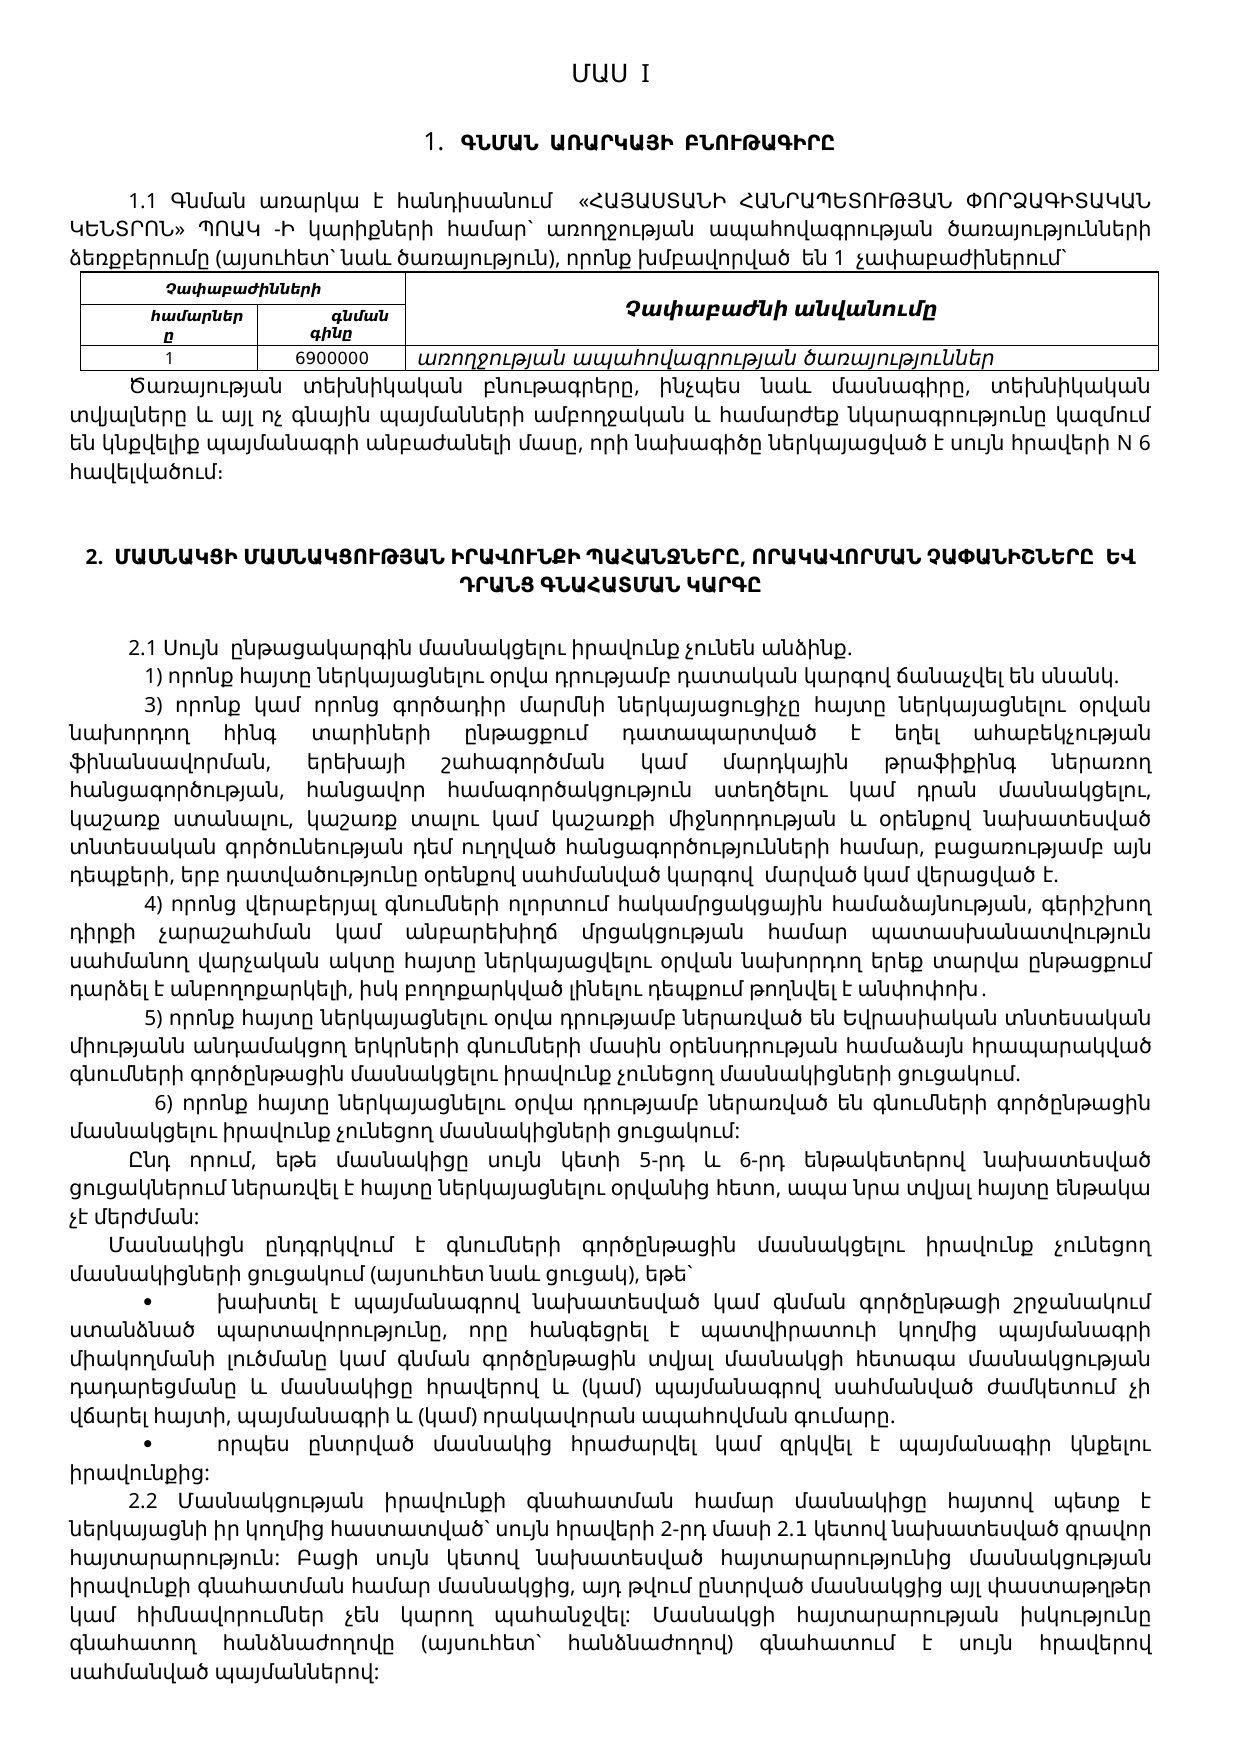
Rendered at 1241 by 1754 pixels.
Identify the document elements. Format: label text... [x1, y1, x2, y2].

text ՄԱՍ I [69, 56, 1152, 89]
text 1) որոնք հայտը ներկայացնելու օրվա դրությամբ դատական կարգով ճանաչվել են սնանկ. [69, 661, 1152, 690]
table_cell 1 [81, 346, 257, 370]
table_cell առողջության ապահովագրության ծառայություններ [406, 346, 1158, 370]
subtitle 1.1 Գնման առարկա է հանդիսանում «ՀԱՅԱՍՏԱՆԻ ՀԱՆՐԱՊԵՏՈՒԹՅԱՆ ՓՈՐՁԱԳԻՏԱԿԱՆ ԿԵՆՏՐՈՆ» ՊՈԱԿ -Ի կարիքների համար` առողջության ապահովագրության ծառայությունների ձեռքբերումը (այսուհետ` նաև ծառայություն), որոնք խմբավորված են 1 չափաբաժիներում` [69, 186, 1152, 271]
table_cell 6900000 [258, 346, 405, 370]
text 6) որոնք հայտը ներկայացնելու օրվա դրությամբ ներառված են գնումների գործընթացին մասնակցելու իրավունք չունեցող մասնակիցների ցուցակում: [69, 1088, 1152, 1145]
list որպես ընտրված մասնակից հրաժարվել կամ զրկվել է պայմանագիր կնքելու իրավունքից: [69, 1429, 1152, 1486]
text Ծառայության տեխնիկական բնութագրերը, ինչպես նաև մասնագիրը, տեխնիկական տվյալները և այլ ոչ գնային պայմանների ամբողջական և համարժեք նկարագրությունը կազմում են կնքվելիք պայմանագրի անբաժանելի մասը, որի նախագիծը ներկայացված է սույն հրավերի N 6 հավելվածում։ [69, 371, 1152, 485]
text Ընդ որում, եթե մասնակիցը սույն կետի 5-րդ և 6-րդ ենթակետերով նախատեսված ցուցակներում ներառվել է հայտը ներկայացնելու օրվանից հետո, ապա նրա տվյալ հայտը ենթակա չէ մերժման: [69, 1145, 1152, 1230]
list ԳՆՄԱՆ ԱՌԱՐԿԱՅԻ ԲՆՈՒԹԱԳԻՐԸ [107, 124, 1152, 158]
list խախտել է պայմանագրով նախատեսված կամ գնման գործընթացի շրջանակում ստանձնած պարտավորությունը, որը հանգեցրել է պատվիրատուի կողմից պայմանագրի միակողմանի լուծմանը կամ գնման գործընթացին տվյալ մասնակցի հետագա մասնակցության դադարեցմանը և մասնակիցը հրավերով և (կամ) պայմանագրով սահմանված ժամկետում չի վճարել հայտի, պայմանագրի և (կամ) որակավորան ապահովման գումարը. [69, 1287, 1152, 1429]
text 2.2 Մասնակցության իրավունքի գնահատման համար մասնակիցը հայտով պետք է ներկայացնի իր կողմից հաստատված` սույն հրավերի 2-րդ մասի 2.1 կետով նախատեսված գրավոր հայտարարություն: Բացի սույն կետով նախատեսված հայտարարությունից մասնակցության իրավունքի գնահատման համար մասնակցից, այդ թվում ընտրված մասնակցից այլ փաստաթղթեր կամ հիմնավորումներ չեն կարող պահանջվել: Մասնակցի հայտարարության իսկությունը գնահատող հանձնաժողովը (այսուհետ` հանձնաժողով) գնահատում է սույն հրավերով սահմանված պայմաններով: [69, 1486, 1152, 1685]
table_header Չափաբաժինների [81, 273, 405, 304]
text 2. ՄԱՍՆԱԿՑԻ ՄԱՍՆԱԿՑՈՒԹՅԱՆ ԻՐԱՎՈՒՆՔԻ ՊԱՀԱՆՋՆԵՐԸ, ՈՐԱԿԱՎՈՐՄԱՆ ՉԱՓԱՆԻՇՆԵՐԸ ԵՎ ԴՐԱՆՑ ԳՆԱՀԱՏՄԱՆ ԿԱՐԳԸ [69, 542, 1152, 599]
text 2.1 Սույն ընթացակարգին մասնակցելու իրավունք չունեն անձինք. [69, 633, 1152, 661]
table_header Չափաբաժնի անվանումը [406, 273, 1158, 345]
table_cell համարները [81, 305, 257, 345]
text 4) որոնց վերաբերյալ գնումների ոլորտում հակամրցակցային համաձայնության, գերիշխող դիրքի չարաշահման կամ անբարեխիղճ մրցակցության համար պատասխանատվություն սահմանող վարչական ակտը հայտը ներկայացվելու օրվան նախորդող երեք տարվա ընթացքում դարձել է անբողոքարկելի, իսկ բողոքարկված լինելու դեպքում թողնվել է անփոփոխ․ [69, 889, 1152, 1003]
text 5) որոնք հայտը ներկայացնելու օրվա դրությամբ ներառված են Եվրասիական տնտեսական միությանն անդամակցող երկրների գնումների մասին օրենսդրության համաձայն հրապարակված գնումների գործընթացին մասնակցելու իրավունք չունեցող մասնակիցների ցուցակում. [69, 1003, 1152, 1088]
text Մասնակիցն ընդգրկվում է գնումների գործընթացին մասնակցելու իրավունք չունեցող մասնակիցների ցուցակում (այսուհետ նաև ցուցակ), եթե` [69, 1230, 1152, 1287]
text 3) որոնք կամ որոնց գործադիր մարմնի ներկայացուցիչը հայտը ներկայացնելու օրվան նախորդող հինգ տարիների ընթացքում դատապարտված է եղել ահաբեկչության ֆինանսավորման, երեխայի շահագործման կամ մարդկային թրաֆիքինգ ներառող հանցագործության, հանցավոր համագործակցություն ստեղծելու կամ դրան մասնակցելու, կաշառք ստանալու, կաշառք տալու կամ կաշառքի միջնորդության և օրենքով նախատեսված տնտեսական գործունեության դեմ ուղղված հանցագործությունների համար, բացառությամբ այն դեպքերի, երբ դատվածությունը օրենքով սահմանված կարգով մարված կամ վերացված է. [69, 690, 1152, 889]
table_cell գնման գինը [258, 305, 405, 345]
